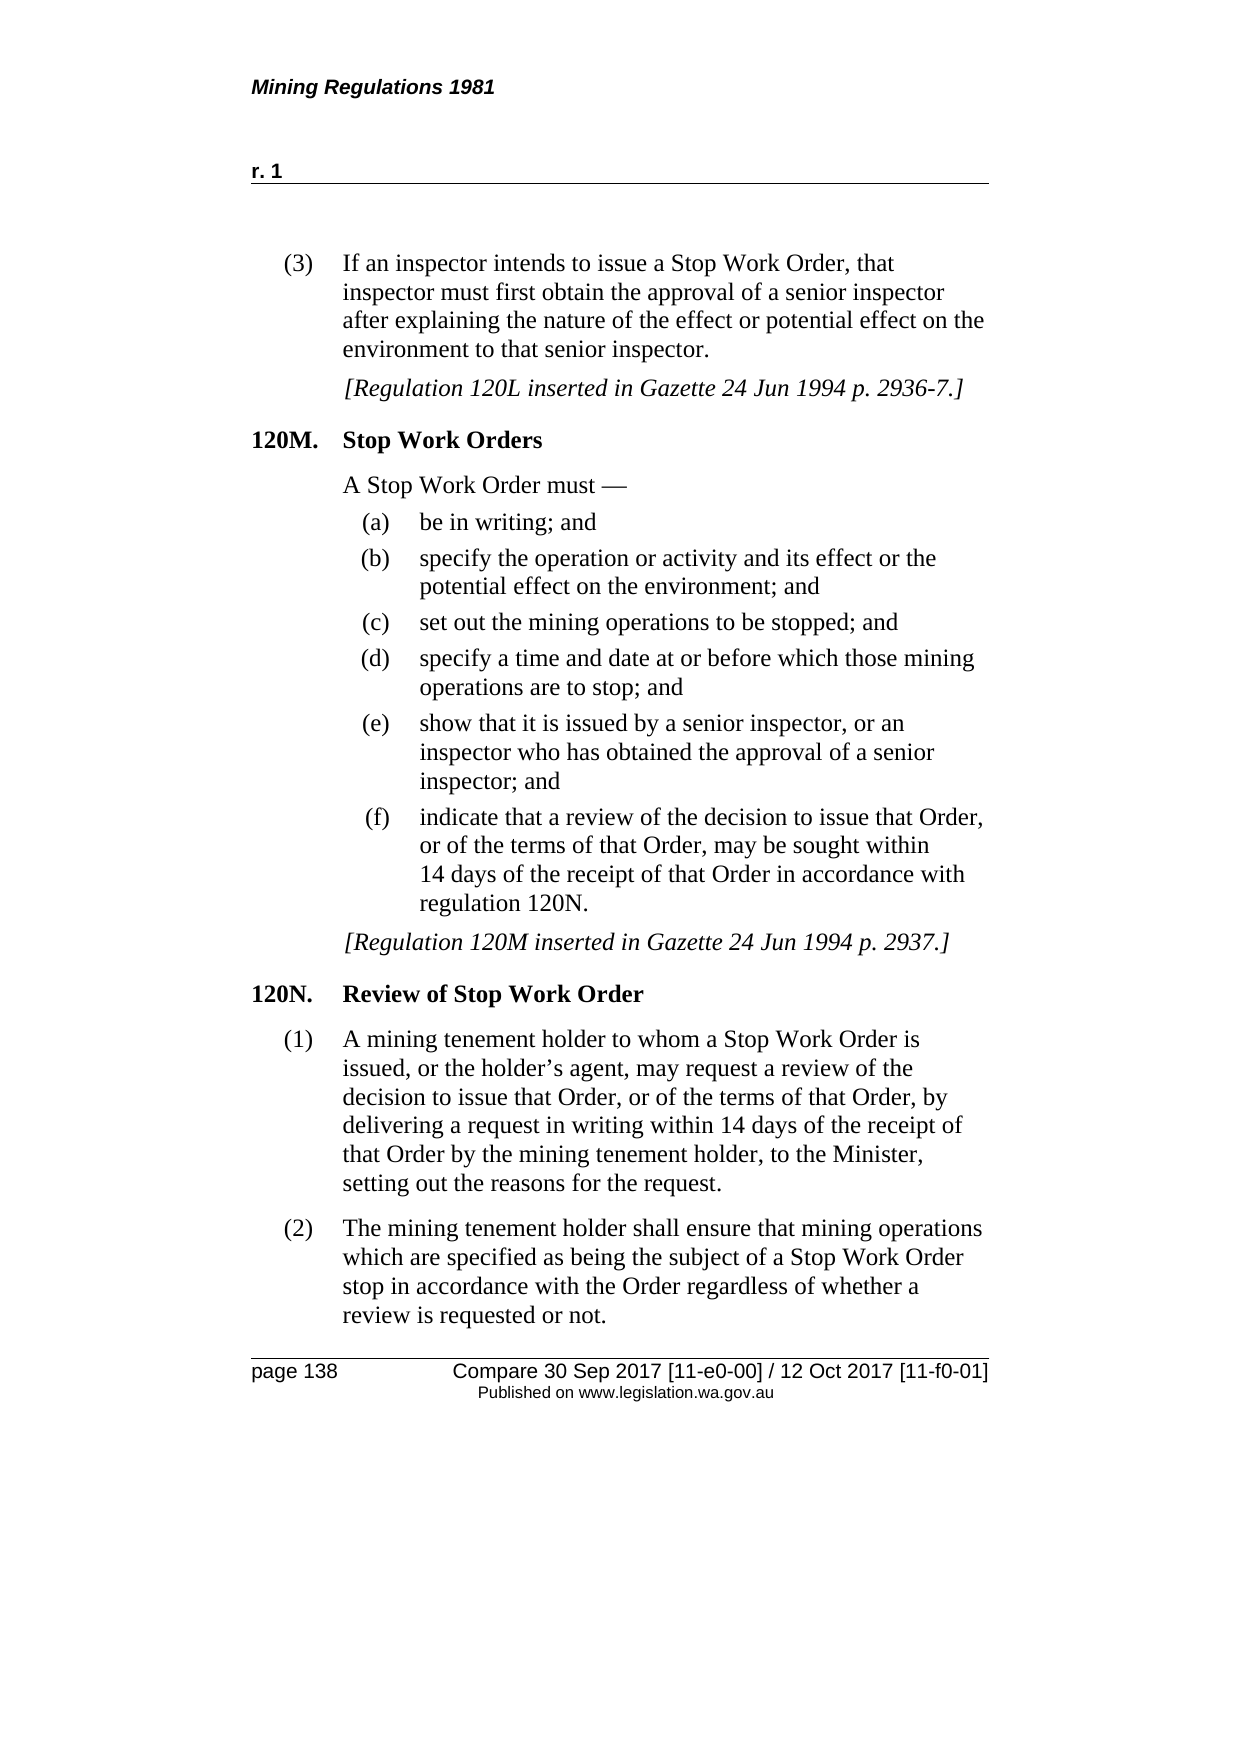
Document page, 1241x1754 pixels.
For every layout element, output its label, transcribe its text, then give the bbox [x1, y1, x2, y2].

subtitle 120M. Stop Work Orders [251, 425, 989, 454]
text (3) If an inspector intends to issue a Stop Work Order, that inspector must first obtain the approval of a senior inspector after explaining the nature of the effect or potential effect on the environment to that senior inspector. [251, 248, 989, 363]
text (1) A mining tenement holder to whom a Stop Work Order is issued, or the holder’s agent, may request a review of the decision to issue that Order, or of the terms of that Order, by delivering a request in writing within 14 days of the receipt of that Order by the mining tenement holder, to the Minister, setting out the reasons for the request. [251, 1024, 989, 1197]
text (e) show that it is issued by a senior inspector, or an inspector who has obtained the approval of a senior inspector; and [251, 708, 989, 794]
text A Stop Work Order must — [251, 471, 989, 499]
text (a) be in writing; and [251, 507, 989, 535]
text (2) The mining tenement holder shall ensure that mining operations which are specified as being the subject of a Stop Work Order stop in accordance with the Order regardless of whether a review is requested or not. [251, 1213, 989, 1328]
text (b) specify the operation or activity and its effect or the potential effect on the environment; and [251, 543, 989, 600]
text [Regulation 120M inserted in Gazette 24 Jun 1994 p. 2937.] [251, 927, 989, 956]
text (f) indicate that a review of the decision to issue that Order, or of the terms of that Order, may be sought within 14 days of the receipt of that Order in accordance with regulation 120N. [251, 802, 989, 917]
subtitle 120N. Review of Stop Work Order [251, 979, 989, 1008]
text (d) specify a time and date at or before which those mining operations are to stop; and [251, 643, 989, 701]
text [Regulation 120L inserted in Gazette 24 Jun 1994 p. 2936-7.] [251, 373, 989, 402]
text (c) set out the mining operations to be stopped; and [251, 607, 989, 636]
